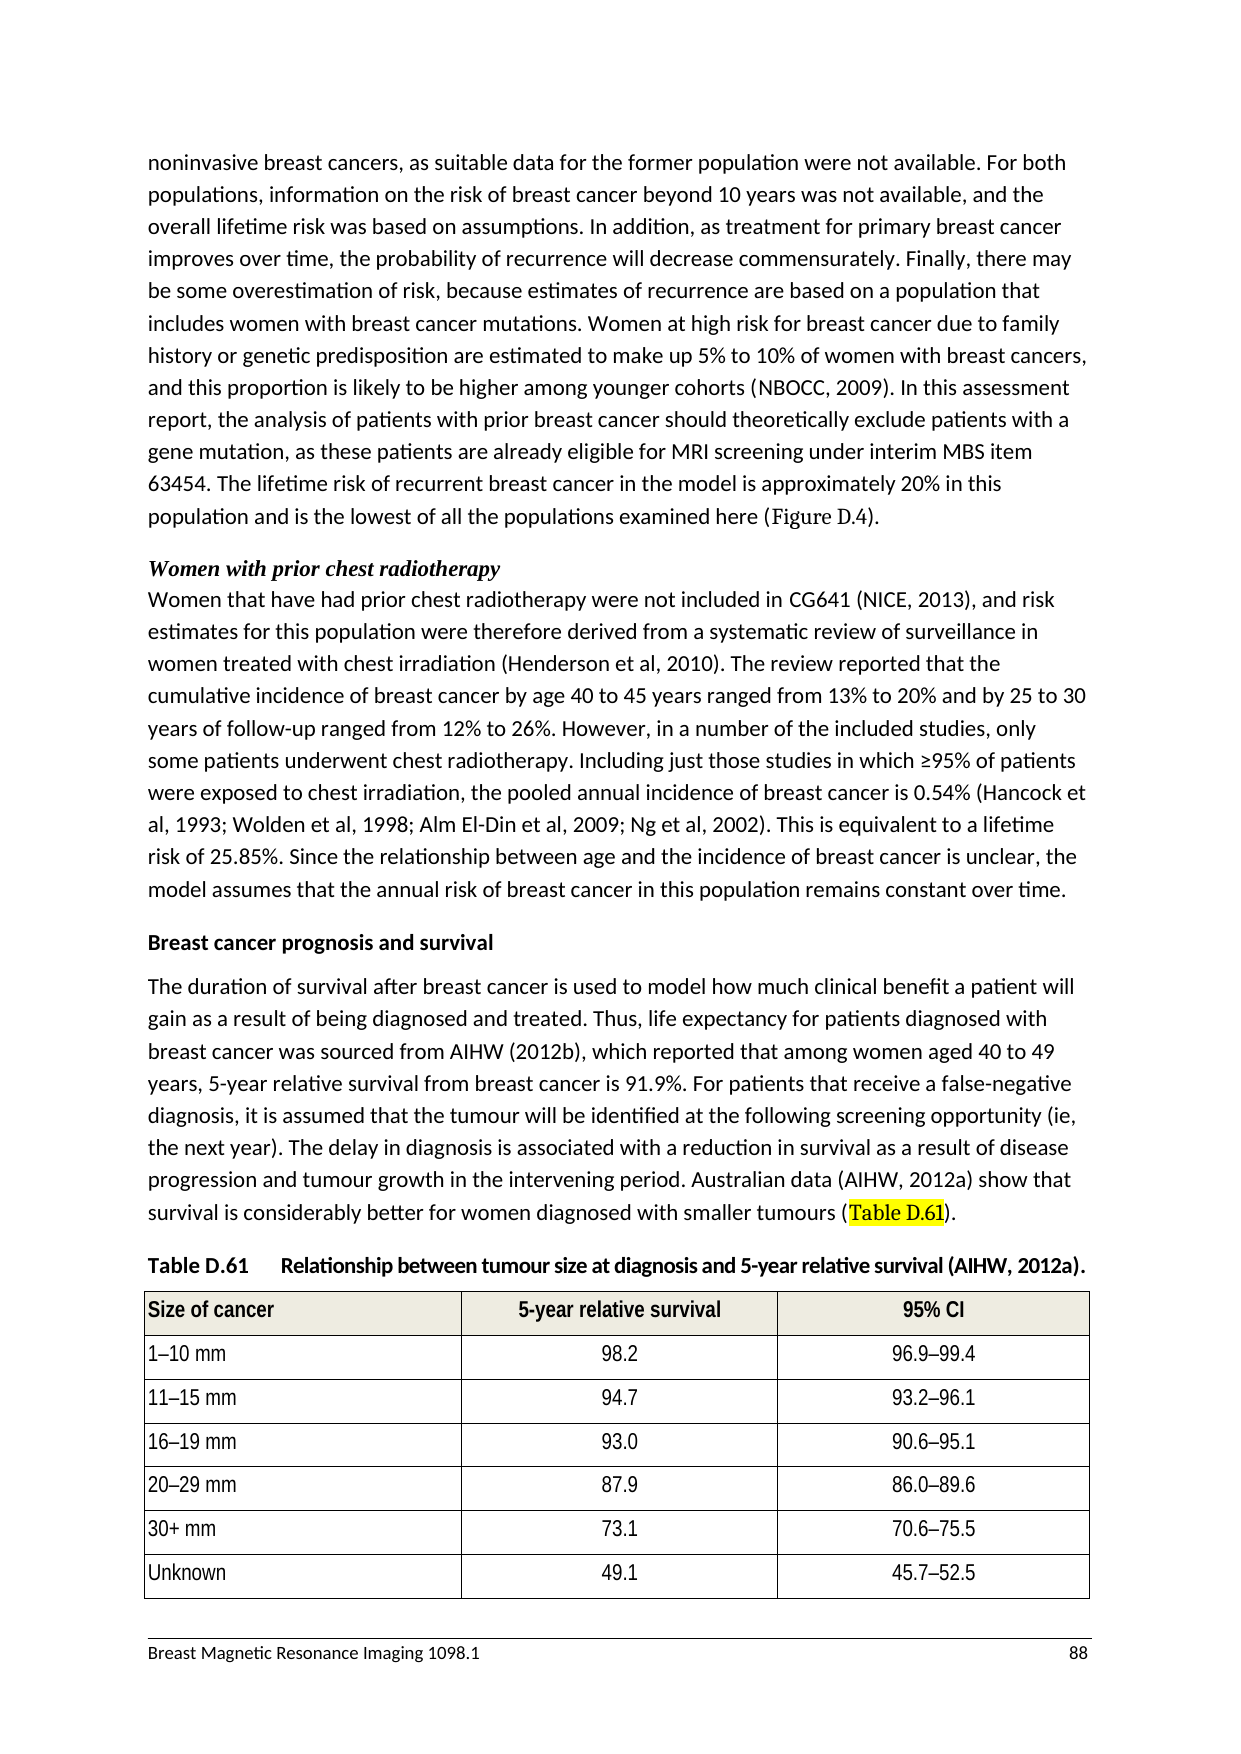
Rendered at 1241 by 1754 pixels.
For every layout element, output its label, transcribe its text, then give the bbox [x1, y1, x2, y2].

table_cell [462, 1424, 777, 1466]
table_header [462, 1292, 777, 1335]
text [148, 148, 1092, 530]
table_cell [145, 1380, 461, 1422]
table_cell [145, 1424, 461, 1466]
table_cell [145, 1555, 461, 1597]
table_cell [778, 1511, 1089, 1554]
subtitle Breast cancer prognosis and survival [148, 928, 1092, 956]
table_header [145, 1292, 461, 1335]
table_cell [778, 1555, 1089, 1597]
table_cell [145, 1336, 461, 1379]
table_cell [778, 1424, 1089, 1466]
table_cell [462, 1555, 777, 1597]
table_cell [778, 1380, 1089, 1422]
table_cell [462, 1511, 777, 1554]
subtitle Women with prior chest radiotherapy [148, 555, 1092, 581]
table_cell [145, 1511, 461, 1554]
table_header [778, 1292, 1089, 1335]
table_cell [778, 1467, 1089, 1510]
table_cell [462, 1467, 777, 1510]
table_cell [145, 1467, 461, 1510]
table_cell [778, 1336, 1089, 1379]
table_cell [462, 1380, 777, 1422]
text Women that have had prior chest radiotherapy were not included in CG641 (NICE, 2013), and risk estimates for this population were therefore derived from a systematic review of surveillance in women treated with chest irradiation (Henderson et al, 2010). The review reported that the cumulative incidence of breast cancer by age 40 to 45 years ranged from 13% to 20% and by 25 to 30 years of follow-up ranged from 12% to 26%. However, in a number of the included studies, only some patients underwent chest radiotherapy. Including just those studies in which ≥95% of patients were exposed to chest irradiation, the pooled annual incidence of breast cancer is 0.54% (Hancock et al, 1993; Wolden et al, 1998; Alm El-Din et al, 2009; Ng et al, 2002). This is equivalent to a lifetime risk of 25.85%. Since the relationship between age and the incidence of breast cancer is unclear, the model assumes that the annual risk of breast cancer in this population remains constant over time. [148, 585, 1092, 903]
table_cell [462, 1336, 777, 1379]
